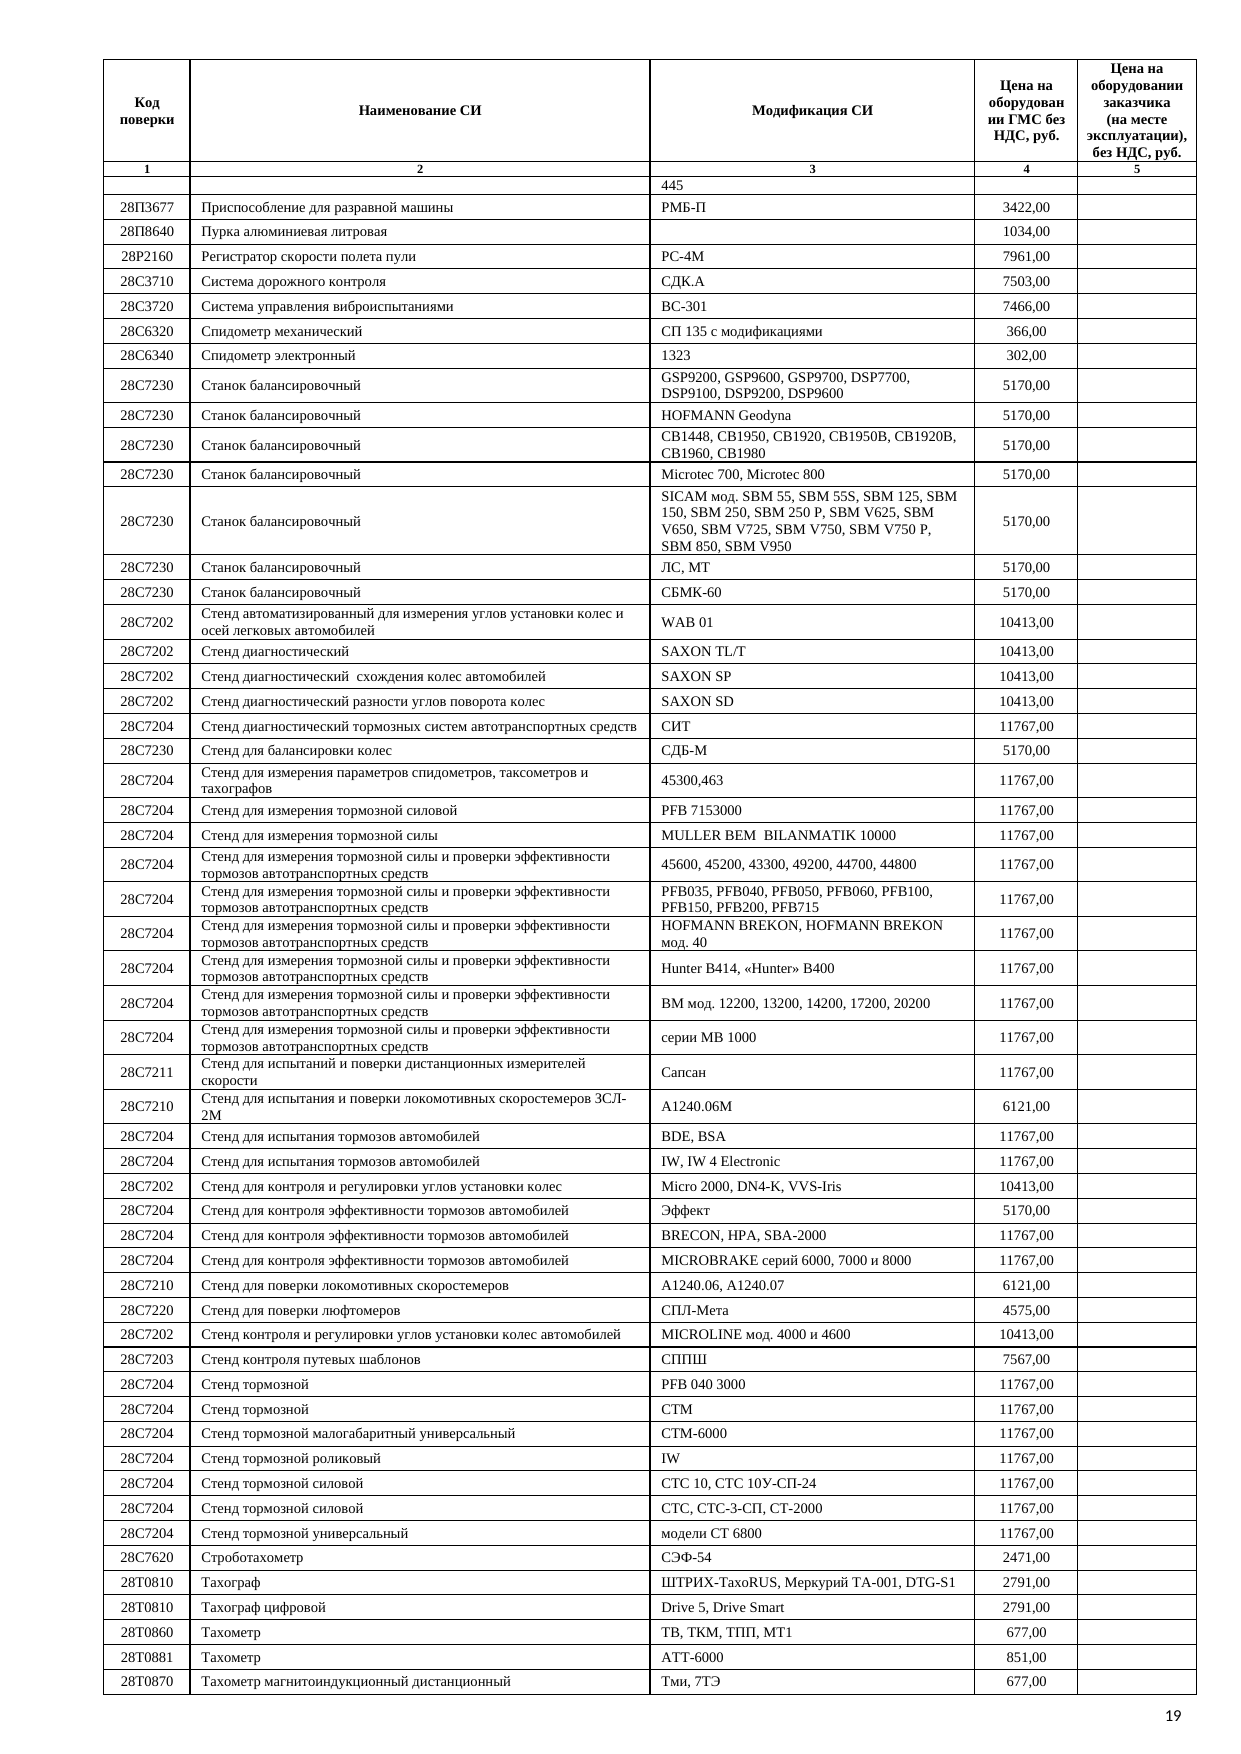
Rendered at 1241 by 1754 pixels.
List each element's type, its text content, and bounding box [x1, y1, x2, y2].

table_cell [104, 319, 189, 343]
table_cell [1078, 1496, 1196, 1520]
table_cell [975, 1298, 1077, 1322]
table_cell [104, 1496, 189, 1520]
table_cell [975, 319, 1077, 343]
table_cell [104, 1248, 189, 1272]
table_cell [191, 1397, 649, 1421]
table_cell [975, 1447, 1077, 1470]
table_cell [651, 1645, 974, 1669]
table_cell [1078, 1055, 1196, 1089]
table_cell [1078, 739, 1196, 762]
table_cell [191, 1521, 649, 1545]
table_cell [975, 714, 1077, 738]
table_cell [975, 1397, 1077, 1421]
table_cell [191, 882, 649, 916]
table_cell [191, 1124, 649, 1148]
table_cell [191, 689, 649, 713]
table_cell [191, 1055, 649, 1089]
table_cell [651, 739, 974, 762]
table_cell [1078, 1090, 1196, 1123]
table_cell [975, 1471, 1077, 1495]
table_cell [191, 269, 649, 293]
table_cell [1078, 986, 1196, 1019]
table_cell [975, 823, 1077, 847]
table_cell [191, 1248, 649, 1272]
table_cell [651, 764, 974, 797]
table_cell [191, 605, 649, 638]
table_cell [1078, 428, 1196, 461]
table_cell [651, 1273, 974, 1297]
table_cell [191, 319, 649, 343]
table_header Цена на оборудовании ГМС без НДС, руб. [975, 60, 1077, 161]
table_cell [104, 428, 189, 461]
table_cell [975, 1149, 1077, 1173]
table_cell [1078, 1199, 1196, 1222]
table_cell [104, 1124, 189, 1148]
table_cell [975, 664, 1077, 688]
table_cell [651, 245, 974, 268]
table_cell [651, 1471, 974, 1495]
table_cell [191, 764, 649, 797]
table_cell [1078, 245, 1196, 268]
table_header Код поверки [104, 60, 189, 161]
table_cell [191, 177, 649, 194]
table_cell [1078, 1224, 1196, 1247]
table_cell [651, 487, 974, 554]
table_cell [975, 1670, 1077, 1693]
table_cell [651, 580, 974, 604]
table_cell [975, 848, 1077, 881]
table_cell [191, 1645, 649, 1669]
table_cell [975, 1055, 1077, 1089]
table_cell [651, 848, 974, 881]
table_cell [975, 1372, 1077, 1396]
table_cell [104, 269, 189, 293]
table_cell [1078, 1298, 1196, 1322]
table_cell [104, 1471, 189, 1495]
table_cell 1 [104, 162, 189, 176]
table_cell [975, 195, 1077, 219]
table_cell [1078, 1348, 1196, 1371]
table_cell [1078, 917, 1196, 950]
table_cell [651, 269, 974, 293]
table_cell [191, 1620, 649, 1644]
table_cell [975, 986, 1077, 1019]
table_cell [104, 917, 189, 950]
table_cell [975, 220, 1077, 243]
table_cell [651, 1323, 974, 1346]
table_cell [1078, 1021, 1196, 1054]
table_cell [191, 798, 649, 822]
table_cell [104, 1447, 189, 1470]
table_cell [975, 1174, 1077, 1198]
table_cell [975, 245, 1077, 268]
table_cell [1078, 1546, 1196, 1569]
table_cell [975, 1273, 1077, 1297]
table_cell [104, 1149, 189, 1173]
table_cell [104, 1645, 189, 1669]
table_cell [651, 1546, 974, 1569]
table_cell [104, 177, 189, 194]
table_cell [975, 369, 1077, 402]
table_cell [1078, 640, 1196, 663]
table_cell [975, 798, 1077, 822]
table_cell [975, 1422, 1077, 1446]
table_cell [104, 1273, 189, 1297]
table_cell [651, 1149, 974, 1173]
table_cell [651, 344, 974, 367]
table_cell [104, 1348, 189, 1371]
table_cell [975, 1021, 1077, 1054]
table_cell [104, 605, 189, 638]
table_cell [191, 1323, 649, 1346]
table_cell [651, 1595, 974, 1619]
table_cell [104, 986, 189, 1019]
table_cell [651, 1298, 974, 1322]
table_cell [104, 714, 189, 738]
table_cell 2 [191, 162, 649, 176]
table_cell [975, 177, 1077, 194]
table_header Модификация СИ [651, 60, 974, 161]
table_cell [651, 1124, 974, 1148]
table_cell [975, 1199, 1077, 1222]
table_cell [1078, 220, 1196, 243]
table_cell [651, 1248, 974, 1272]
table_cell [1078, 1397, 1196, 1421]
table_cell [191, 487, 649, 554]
table_cell 5 [1078, 162, 1196, 176]
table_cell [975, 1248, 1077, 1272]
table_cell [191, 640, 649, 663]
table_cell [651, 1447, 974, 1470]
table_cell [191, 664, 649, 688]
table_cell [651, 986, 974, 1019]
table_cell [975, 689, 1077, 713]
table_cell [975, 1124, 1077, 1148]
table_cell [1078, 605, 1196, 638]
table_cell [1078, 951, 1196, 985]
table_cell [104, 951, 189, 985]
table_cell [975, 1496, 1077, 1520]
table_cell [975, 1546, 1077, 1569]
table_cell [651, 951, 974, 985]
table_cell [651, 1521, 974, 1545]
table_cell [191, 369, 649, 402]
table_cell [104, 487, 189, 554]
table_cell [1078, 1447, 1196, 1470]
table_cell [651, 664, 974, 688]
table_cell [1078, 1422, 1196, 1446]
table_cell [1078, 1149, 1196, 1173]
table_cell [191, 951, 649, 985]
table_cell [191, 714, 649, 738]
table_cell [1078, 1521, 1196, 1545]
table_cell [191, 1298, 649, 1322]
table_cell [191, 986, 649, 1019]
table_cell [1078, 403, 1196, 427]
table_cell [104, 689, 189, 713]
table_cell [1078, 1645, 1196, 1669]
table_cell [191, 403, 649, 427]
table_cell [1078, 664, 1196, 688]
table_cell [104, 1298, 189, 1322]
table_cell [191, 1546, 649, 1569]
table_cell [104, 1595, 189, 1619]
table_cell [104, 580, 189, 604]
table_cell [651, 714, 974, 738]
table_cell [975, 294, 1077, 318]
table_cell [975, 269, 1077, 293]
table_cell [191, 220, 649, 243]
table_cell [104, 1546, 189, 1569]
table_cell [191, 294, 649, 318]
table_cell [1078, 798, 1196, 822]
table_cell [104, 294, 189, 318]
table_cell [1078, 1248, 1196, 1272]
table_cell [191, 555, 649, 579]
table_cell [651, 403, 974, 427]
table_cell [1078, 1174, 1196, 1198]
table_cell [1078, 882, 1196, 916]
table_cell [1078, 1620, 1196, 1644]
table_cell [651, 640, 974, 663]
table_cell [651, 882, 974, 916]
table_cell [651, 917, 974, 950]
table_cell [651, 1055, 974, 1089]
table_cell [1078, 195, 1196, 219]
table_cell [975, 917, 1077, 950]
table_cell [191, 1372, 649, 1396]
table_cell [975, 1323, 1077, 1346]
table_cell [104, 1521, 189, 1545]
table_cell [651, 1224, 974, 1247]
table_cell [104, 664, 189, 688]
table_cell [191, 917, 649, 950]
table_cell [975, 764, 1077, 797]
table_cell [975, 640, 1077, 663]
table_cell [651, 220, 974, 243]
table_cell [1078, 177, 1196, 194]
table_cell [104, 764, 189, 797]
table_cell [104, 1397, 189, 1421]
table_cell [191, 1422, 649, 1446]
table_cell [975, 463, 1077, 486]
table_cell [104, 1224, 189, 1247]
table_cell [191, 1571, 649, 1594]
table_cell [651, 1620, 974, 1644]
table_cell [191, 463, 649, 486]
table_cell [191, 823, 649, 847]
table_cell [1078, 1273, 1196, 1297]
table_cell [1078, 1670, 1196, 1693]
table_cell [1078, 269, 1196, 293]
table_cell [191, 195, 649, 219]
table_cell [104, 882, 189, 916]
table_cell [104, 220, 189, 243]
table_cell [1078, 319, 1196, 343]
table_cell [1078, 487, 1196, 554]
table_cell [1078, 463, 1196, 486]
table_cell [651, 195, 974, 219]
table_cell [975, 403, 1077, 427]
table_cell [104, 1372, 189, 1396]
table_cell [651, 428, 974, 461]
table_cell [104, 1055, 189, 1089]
table_cell 4 [975, 162, 1077, 176]
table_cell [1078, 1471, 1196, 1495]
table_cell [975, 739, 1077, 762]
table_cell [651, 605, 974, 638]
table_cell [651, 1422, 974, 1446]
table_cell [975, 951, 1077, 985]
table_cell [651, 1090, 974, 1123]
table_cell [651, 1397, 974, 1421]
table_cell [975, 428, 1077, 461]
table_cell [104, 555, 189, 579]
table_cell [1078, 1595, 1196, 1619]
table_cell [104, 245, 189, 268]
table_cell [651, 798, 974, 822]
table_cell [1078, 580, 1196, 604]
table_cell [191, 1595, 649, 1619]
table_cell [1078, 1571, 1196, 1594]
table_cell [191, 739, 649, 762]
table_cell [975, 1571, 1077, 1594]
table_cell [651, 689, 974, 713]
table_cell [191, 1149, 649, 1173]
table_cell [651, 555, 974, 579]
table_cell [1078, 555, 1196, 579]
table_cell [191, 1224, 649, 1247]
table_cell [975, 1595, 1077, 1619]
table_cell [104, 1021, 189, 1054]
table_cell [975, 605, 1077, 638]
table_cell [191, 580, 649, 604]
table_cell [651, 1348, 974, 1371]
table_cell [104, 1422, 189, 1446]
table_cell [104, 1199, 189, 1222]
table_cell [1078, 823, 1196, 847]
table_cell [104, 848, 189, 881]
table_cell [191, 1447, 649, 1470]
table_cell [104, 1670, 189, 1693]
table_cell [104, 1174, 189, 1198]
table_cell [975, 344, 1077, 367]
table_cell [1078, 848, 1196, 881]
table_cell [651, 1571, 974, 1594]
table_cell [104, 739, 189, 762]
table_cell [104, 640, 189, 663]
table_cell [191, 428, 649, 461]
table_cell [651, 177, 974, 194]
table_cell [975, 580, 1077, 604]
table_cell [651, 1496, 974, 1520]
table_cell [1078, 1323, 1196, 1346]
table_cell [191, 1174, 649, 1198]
table_header Наименование СИ [191, 60, 649, 161]
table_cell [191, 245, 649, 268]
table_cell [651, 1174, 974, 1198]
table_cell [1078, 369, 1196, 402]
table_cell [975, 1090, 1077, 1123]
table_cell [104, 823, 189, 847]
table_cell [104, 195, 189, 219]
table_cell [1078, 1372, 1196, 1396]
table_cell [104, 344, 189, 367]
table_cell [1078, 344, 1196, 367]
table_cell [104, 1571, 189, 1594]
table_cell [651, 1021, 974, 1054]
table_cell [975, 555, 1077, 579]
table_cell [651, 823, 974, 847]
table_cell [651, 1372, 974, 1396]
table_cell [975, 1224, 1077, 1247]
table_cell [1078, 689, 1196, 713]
table_header Цена на оборудовании заказчика (на месте эксплуатации), без НДС, руб. [1078, 60, 1196, 161]
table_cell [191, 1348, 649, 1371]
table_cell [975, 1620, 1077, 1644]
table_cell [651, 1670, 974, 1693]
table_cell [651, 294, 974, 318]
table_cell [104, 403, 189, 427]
table_cell 3 [651, 162, 974, 176]
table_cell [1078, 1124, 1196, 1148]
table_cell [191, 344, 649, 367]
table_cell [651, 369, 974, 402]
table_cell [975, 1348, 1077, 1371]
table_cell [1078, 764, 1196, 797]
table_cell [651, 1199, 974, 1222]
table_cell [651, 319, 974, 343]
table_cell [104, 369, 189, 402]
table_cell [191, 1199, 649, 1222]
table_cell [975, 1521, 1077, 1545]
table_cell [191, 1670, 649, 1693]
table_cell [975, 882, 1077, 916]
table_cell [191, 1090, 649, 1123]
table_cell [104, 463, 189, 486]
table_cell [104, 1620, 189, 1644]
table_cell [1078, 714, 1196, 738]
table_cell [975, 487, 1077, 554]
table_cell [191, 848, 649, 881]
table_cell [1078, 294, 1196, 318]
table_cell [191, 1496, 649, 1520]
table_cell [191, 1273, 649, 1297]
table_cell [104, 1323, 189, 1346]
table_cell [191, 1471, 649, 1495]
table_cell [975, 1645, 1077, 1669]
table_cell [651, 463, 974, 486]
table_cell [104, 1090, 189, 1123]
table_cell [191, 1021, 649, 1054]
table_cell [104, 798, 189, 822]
